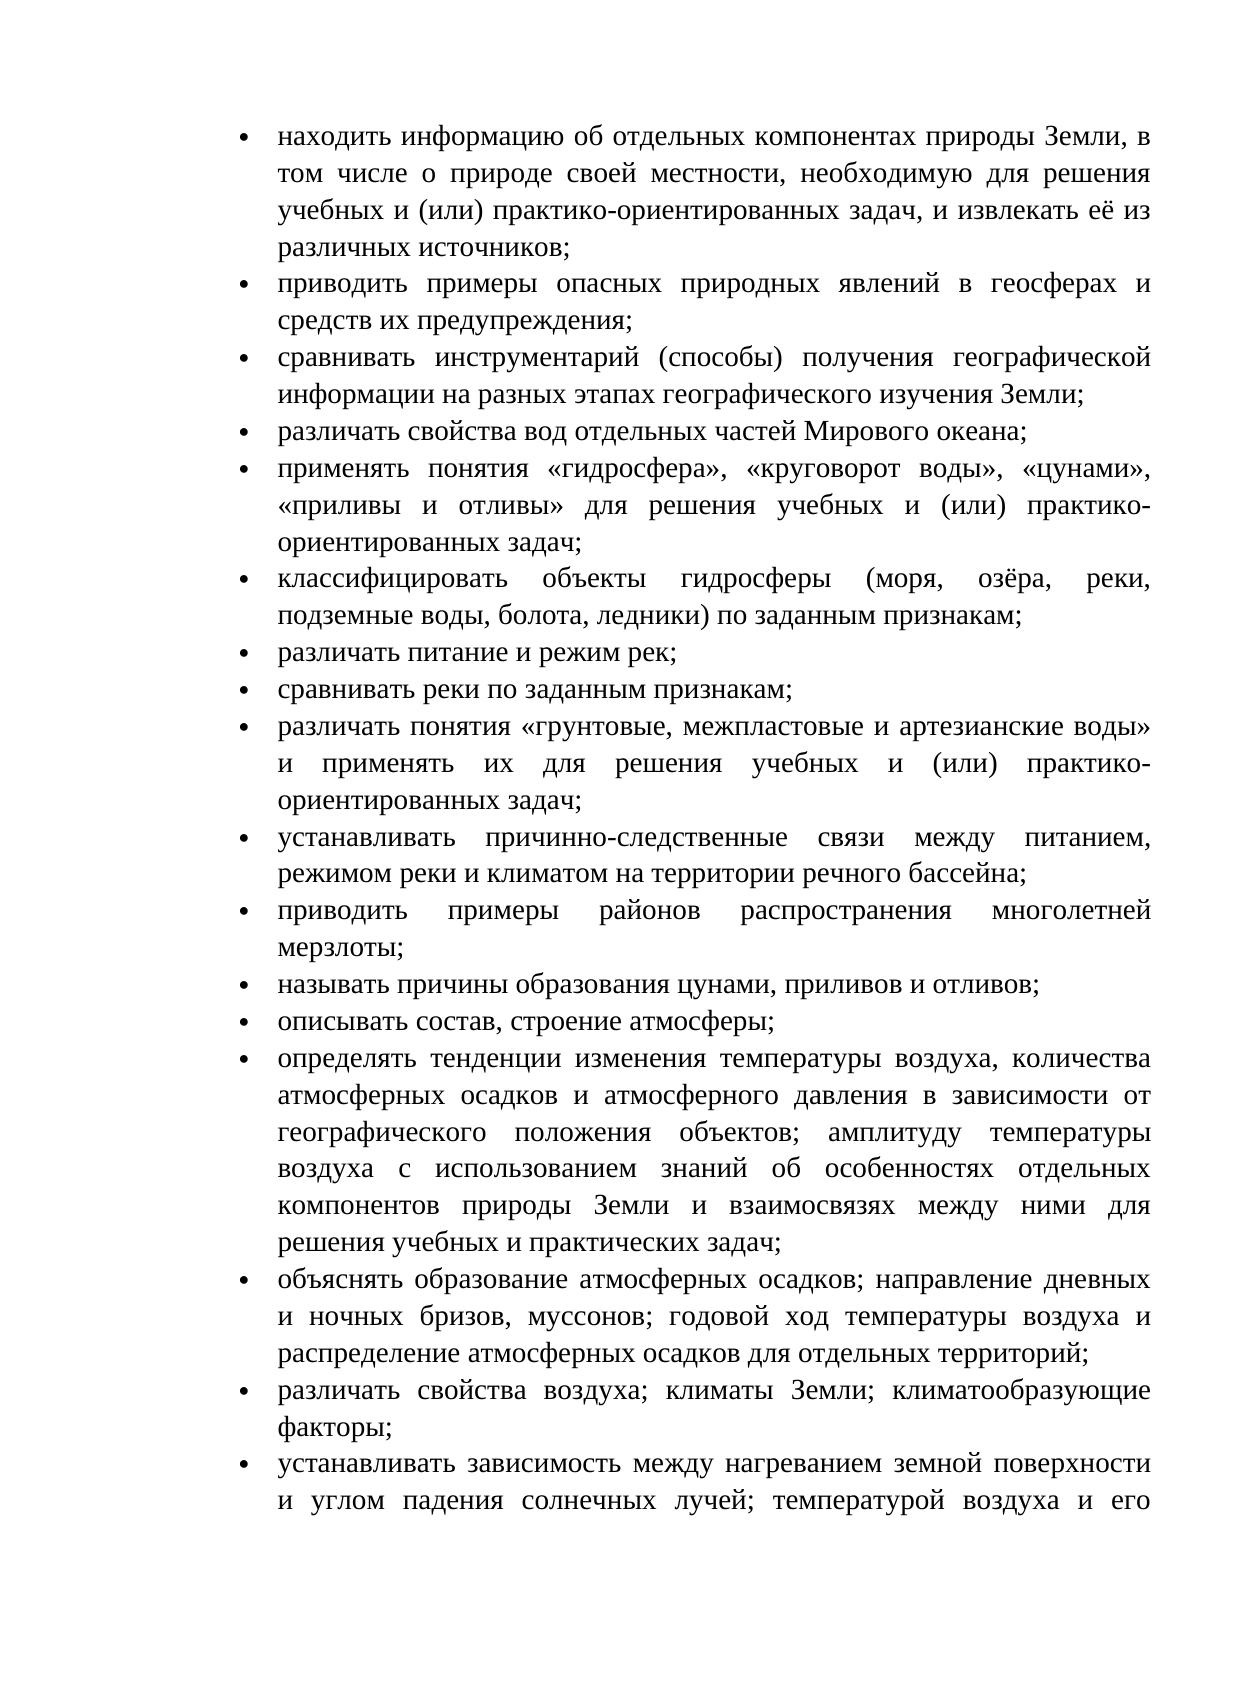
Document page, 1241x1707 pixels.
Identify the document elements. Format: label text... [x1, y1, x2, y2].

list находить информацию об отдельных компонентах природы Земли, в том числе о природе своей местности, необходимую для решения учебных и (или) практико-ориентированных задач, и извлекать её из различных источников; [240, 118, 1152, 262]
list сравнивать реки по заданным признакам; [240, 671, 1152, 705]
list приводить примеры районов распространения многолетней мерзлоты; [240, 892, 1152, 963]
list применять понятия «гидросфера», «круговорот воды», «цунами», «приливы и отливы» для решения учебных и (или) практико-ориентированных задач; [240, 450, 1152, 557]
list сравнивать инструментарий (способы) получения географической информации на разных этапах географического изучения Земли; [240, 339, 1152, 410]
list объяснять образование атмосферных осадков; направление дневных и ночных бризов, муссонов; годовой ход температуры воздуха и распределение атмосферных осадков для отдельных территорий; [240, 1261, 1152, 1368]
list устанавливать причинно-следственные связи между питанием, режимом реки и климатом на территории речного бассейна; [240, 819, 1152, 889]
list описывать состав, строение атмосферы; [240, 1003, 1152, 1037]
list называть причины образования цунами, приливов и отливов; [240, 966, 1152, 1000]
list различать понятия «грунтовые, межпластовые и артезианские воды» и применять их для решения учебных и (или) практико-ориентированных задач; [240, 708, 1152, 815]
list определять тенденции изменения температуры воздуха, количества атмосферных осадков и атмосферного давления в зависимости от географического положения объектов; амплитуду температуры воздуха с использованием знаний об особенностях отдельных компонентов природы Земли и взаимосвязях между ними для решения учебных и практических задач; [240, 1040, 1152, 1258]
list классифицировать объекты гидросферы (моря, озёра, реки, подземные воды, болота, ледники) по заданным признакам; [240, 561, 1152, 631]
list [240, 1446, 1152, 1516]
list приводить примеры опасных природных явлений в геосферах и средств их предупреждения; [240, 266, 1152, 336]
list различать питание и режим рек; [240, 634, 1152, 668]
list различать свойства воздуха; климаты Земли; климатообразующие факторы; [240, 1372, 1152, 1442]
list различать свойства вод отдельных частей Мирового океана; [240, 413, 1152, 447]
